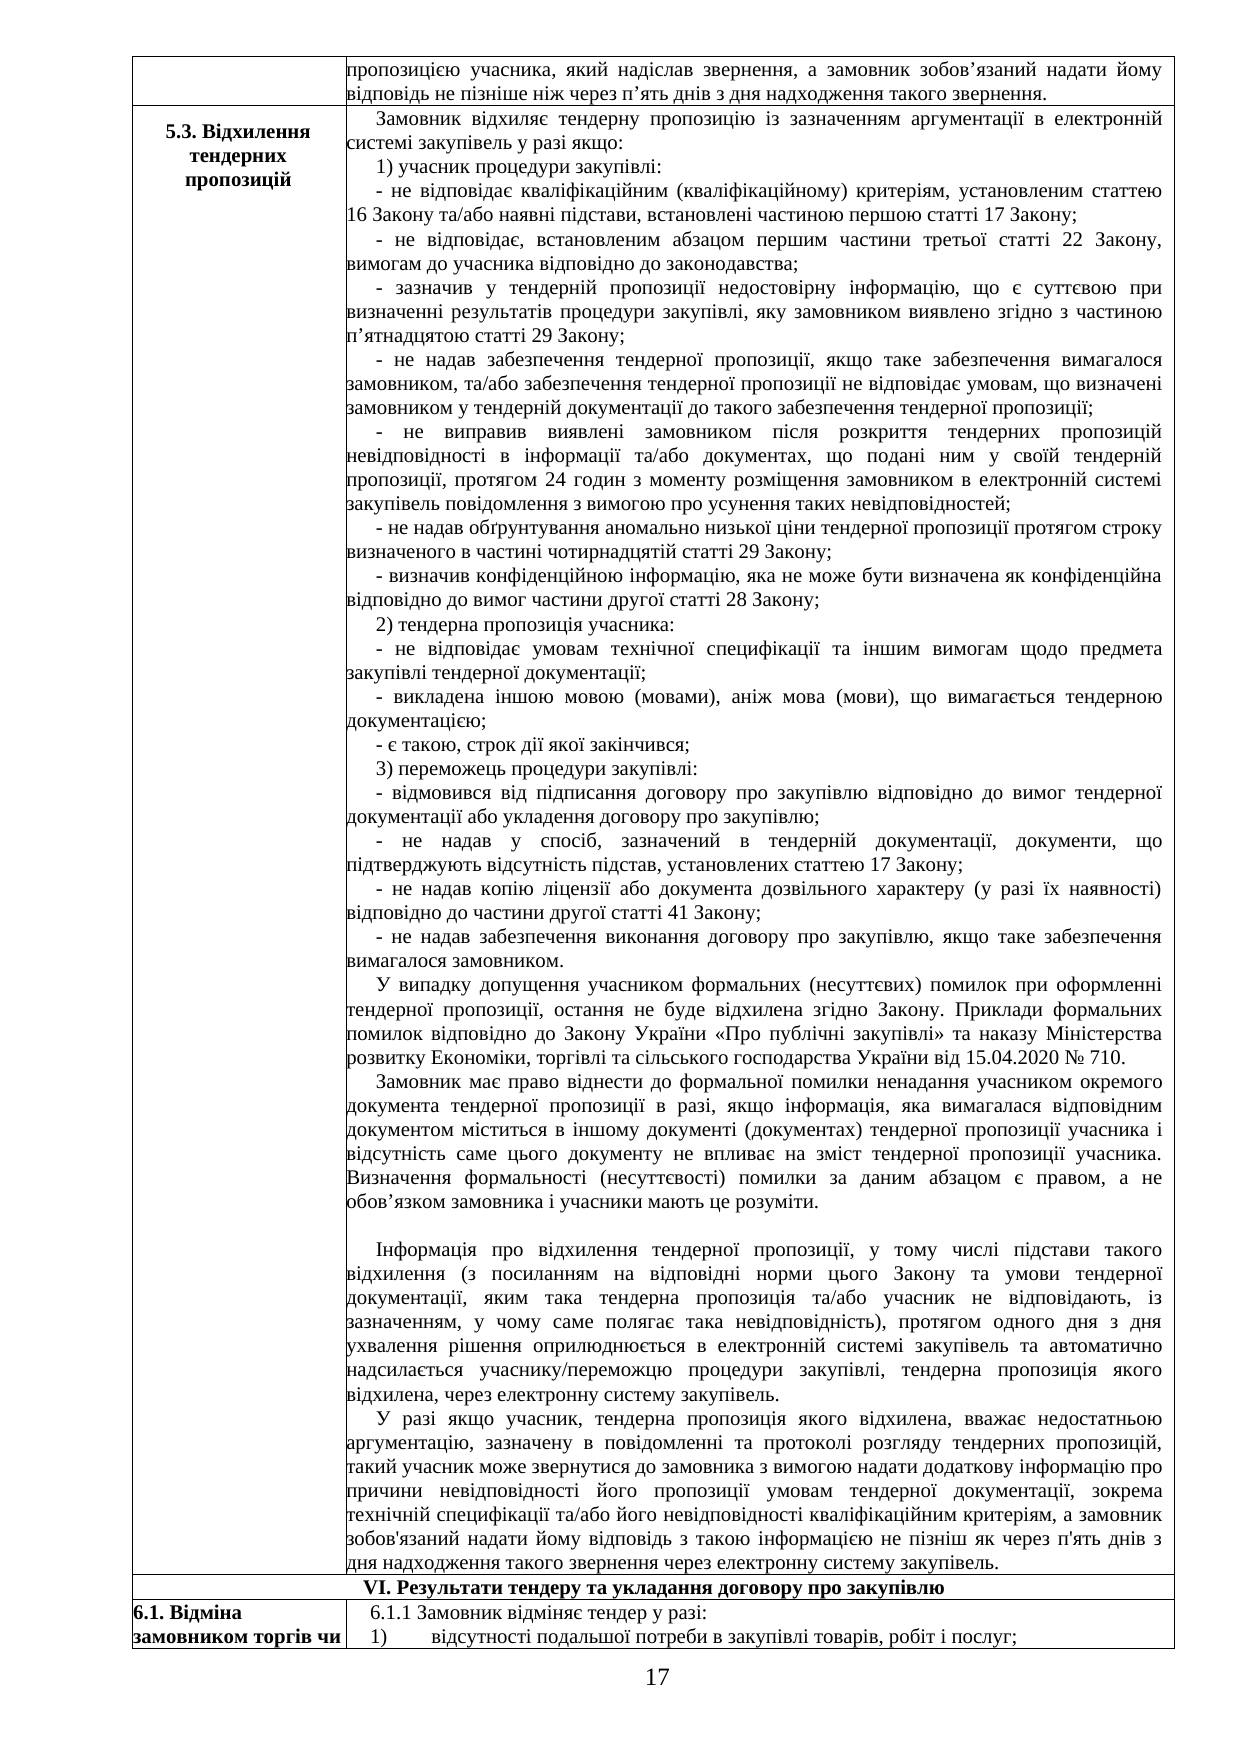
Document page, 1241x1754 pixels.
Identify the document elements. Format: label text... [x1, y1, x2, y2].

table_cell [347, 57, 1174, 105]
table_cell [133, 1600, 346, 1648]
table_cell VI. Результати тендеру та укладання договору про закупівлю [133, 1575, 1174, 1599]
table_cell Замовник відхиляє тендерну пропозицію із зазначенням аргументації в електронній системі закупівель у разі якщо: 1) учасник процедури закупівлі: - не відповідає кваліфікаційним (кваліфікаційному) критеріям, установленим статтею 16 Закону та/або наявні підстави, встановлені частиною першою статті 17 Закону; - не відповідає, встановленим абзацом першим частини третьої статті 22 Закону, вимогам до учасника відповідно до законодавства; - зазначив у тендерній пропозиції недостовірну інформацію, що є суттєвою при визначенні результатів процедури закупівлі, яку замовником виявлено згідно з частиною п’ятнадцятою статті 29 Закону; - не надав забезпечення тендерної пропозиції, якщо таке забезпечення вимагалося замовником, та/або забезпечення тендерної пропозиції не відповідає умовам, що визначені замовником у тендерній документації до такого забезпечення тендерної пропозиції; - не виправив виявлені замовником після розкриття тендерних пропозицій невідповідності в інформації та/або документах, що подані ним у своїй тендерній пропозиції, протягом 24 годин з моменту розміщення замовником в електронній системі закупівель повідомлення з вимогою про усунення таких невідповідностей; - не надав обґрунтування аномально низької ціни тендерної пропозиції протягом строку визначеного в частині чотирнадцятій статті 29 Закону; - визначив конфіденційною інформацію, яка не може бути визначена як конфіденційна відповідно до вимог частини другої статті 28 Закону; 2) тендерна пропозиція учасника: - не відповідає умовам технічної специфікації та іншим вимогам щодо предмета закупівлі тендерної документації; - викладена іншою мовою (мовами), аніж мова (мови), що вимагається тендерною документацією; - є такою, строк дії якої закінчився; 3) переможець процедури закупівлі: - відмовився від підписання договору про закупівлю відповідно до вимог тендерної документації або укладення договору про закупівлю; - не надав у спосіб, зазначений в тендерній документації, документи, що підтверджують відсутність підстав, установлених статтею 17 Закону; - не надав копію ліцензії або документа дозвільного характеру (у разі їх наявності) відповідно до частини другої статті 41 Закону; - не надав забезпечення виконання договору про закупівлю, якщо таке забезпечення вимагалося замовником. У випадку допущення учасником формальних (несуттєвих) помилок при оформленні тендерної пропозиції, остання не буде відхилена згідно Закону. Приклади формальних помилок відповідно до Закону України «Про публічні закупівлі» та наказу Міністерства розвитку Економіки, торгівлі та сільського господарства України від 15.04.2020 № 710. Замовник має право віднести до формальної помилки ненадання учасником окремого документа тендерної пропозиції в разі, якщо інформація, яка вимагалася відповідним документом міститься в іншому документі (документах) тендерної пропозиції учасника і відсутність саме цього документу не впливає на зміст тендерної пропозиції учасника. Визначення формальності (несуттєвості) помилки за даним абзацом є правом, а не обов’язком замовника і учасники мають це розуміти. Інформація про відхилення тендерної пропозиції, у тому числі підстави такого відхилення (з посиланням на відповідні норми цього Закону та умови тендерної документації, яким така тендерна пропозиція та/або учасник не відповідають, із зазначенням, у чому саме полягає така невідповідність), протягом одного дня з дня ухвалення рішення оприлюднюється в електронній системі закупівель та автоматично надсилається учаснику/переможцю процедури закупівлі, тендерна пропозиція якого відхилена, через електронну систему закупівель. У разі якщо учасник, тендерна пропозиція якого відхилена, вважає недостатньою аргументацію, зазначену в повідомленні та протоколі розгляду тендерних пропозицій, такий учасник може звернутися до замовника з вимогою надати додаткову інформацію про причини невідповідності його пропозиції умовам тендерної документації, зокрема технічній специфікації та/або його невідповідності кваліфікаційним критеріям, а замовник зобов'язаний надати йому відповідь з такою інформацією не пізніш як через п'ять днів з дня надходження такого звернення через електронну систему закупівель. [347, 106, 1174, 1574]
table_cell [347, 1600, 1174, 1648]
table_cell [133, 57, 346, 105]
table_cell 5.3. Відхилення тендерних пропозицій [133, 106, 346, 1574]
